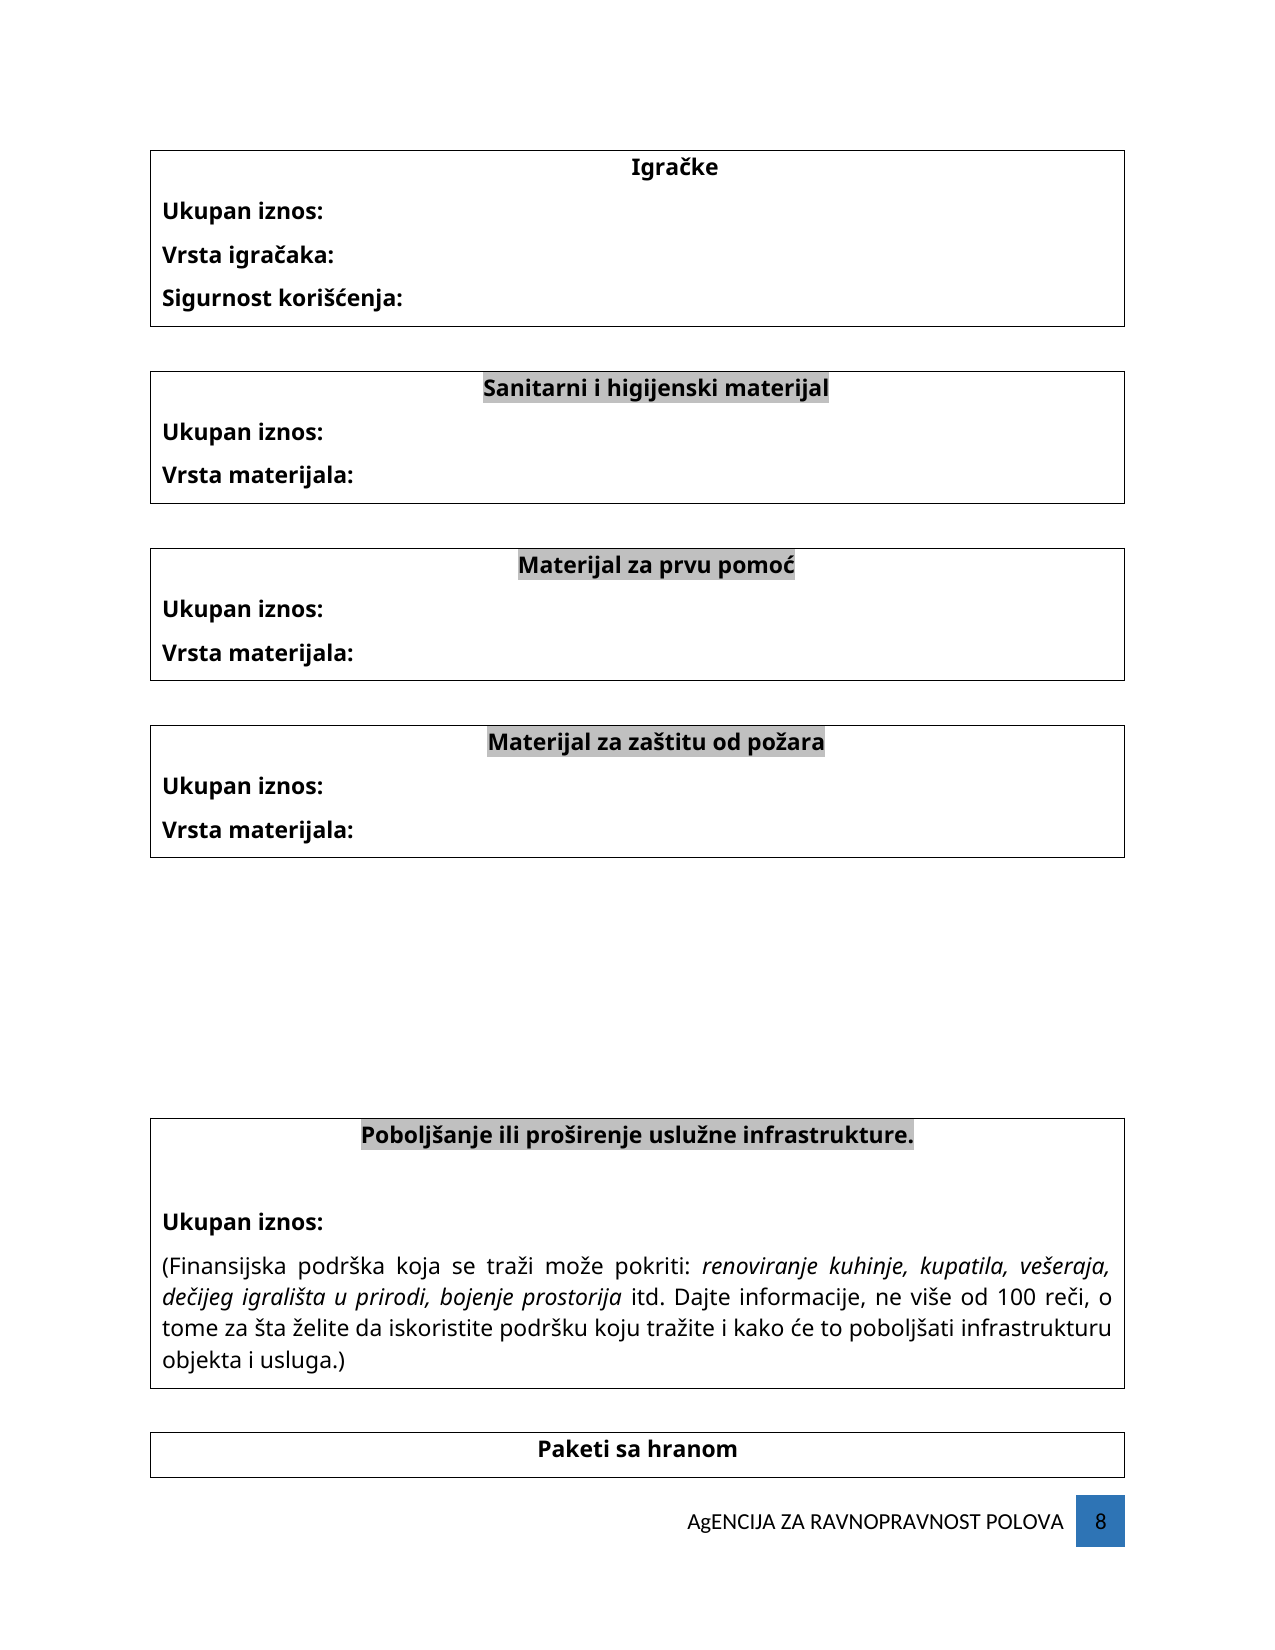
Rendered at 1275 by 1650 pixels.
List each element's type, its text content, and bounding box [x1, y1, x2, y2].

table_header Igračke Ukupan iznos: Vrsta igračaka: Sigurnost korišćenja: [151, 151, 1124, 326]
table_header Poboljšanje ili proširenje uslužne infrastrukture. Ukupan iznos: (Finansijska podrška koja se traži može pokriti: renoviranje kuhinje, kupatila, vešeraja, dečijeg igrališta u prirodi, bojenje prostorija itd. Dajte informacije, ne više od 100 reči, o tome za šta želite da iskoristite podršku koju tražite i kako će to poboljšati infrastrukturu objekta i usluga.) [151, 1119, 1124, 1387]
table_header Sanitarni i higijenski materijal Ukupan iznos: Vrsta materijala: [151, 372, 1124, 503]
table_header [151, 1433, 1124, 1477]
table_header Materijal za zaštitu od požara Ukupan iznos: Vrsta materijala: [151, 726, 1124, 857]
table_header Materijal za prvu pomoć Ukupan iznos: Vrsta materijala: [151, 549, 1124, 680]
